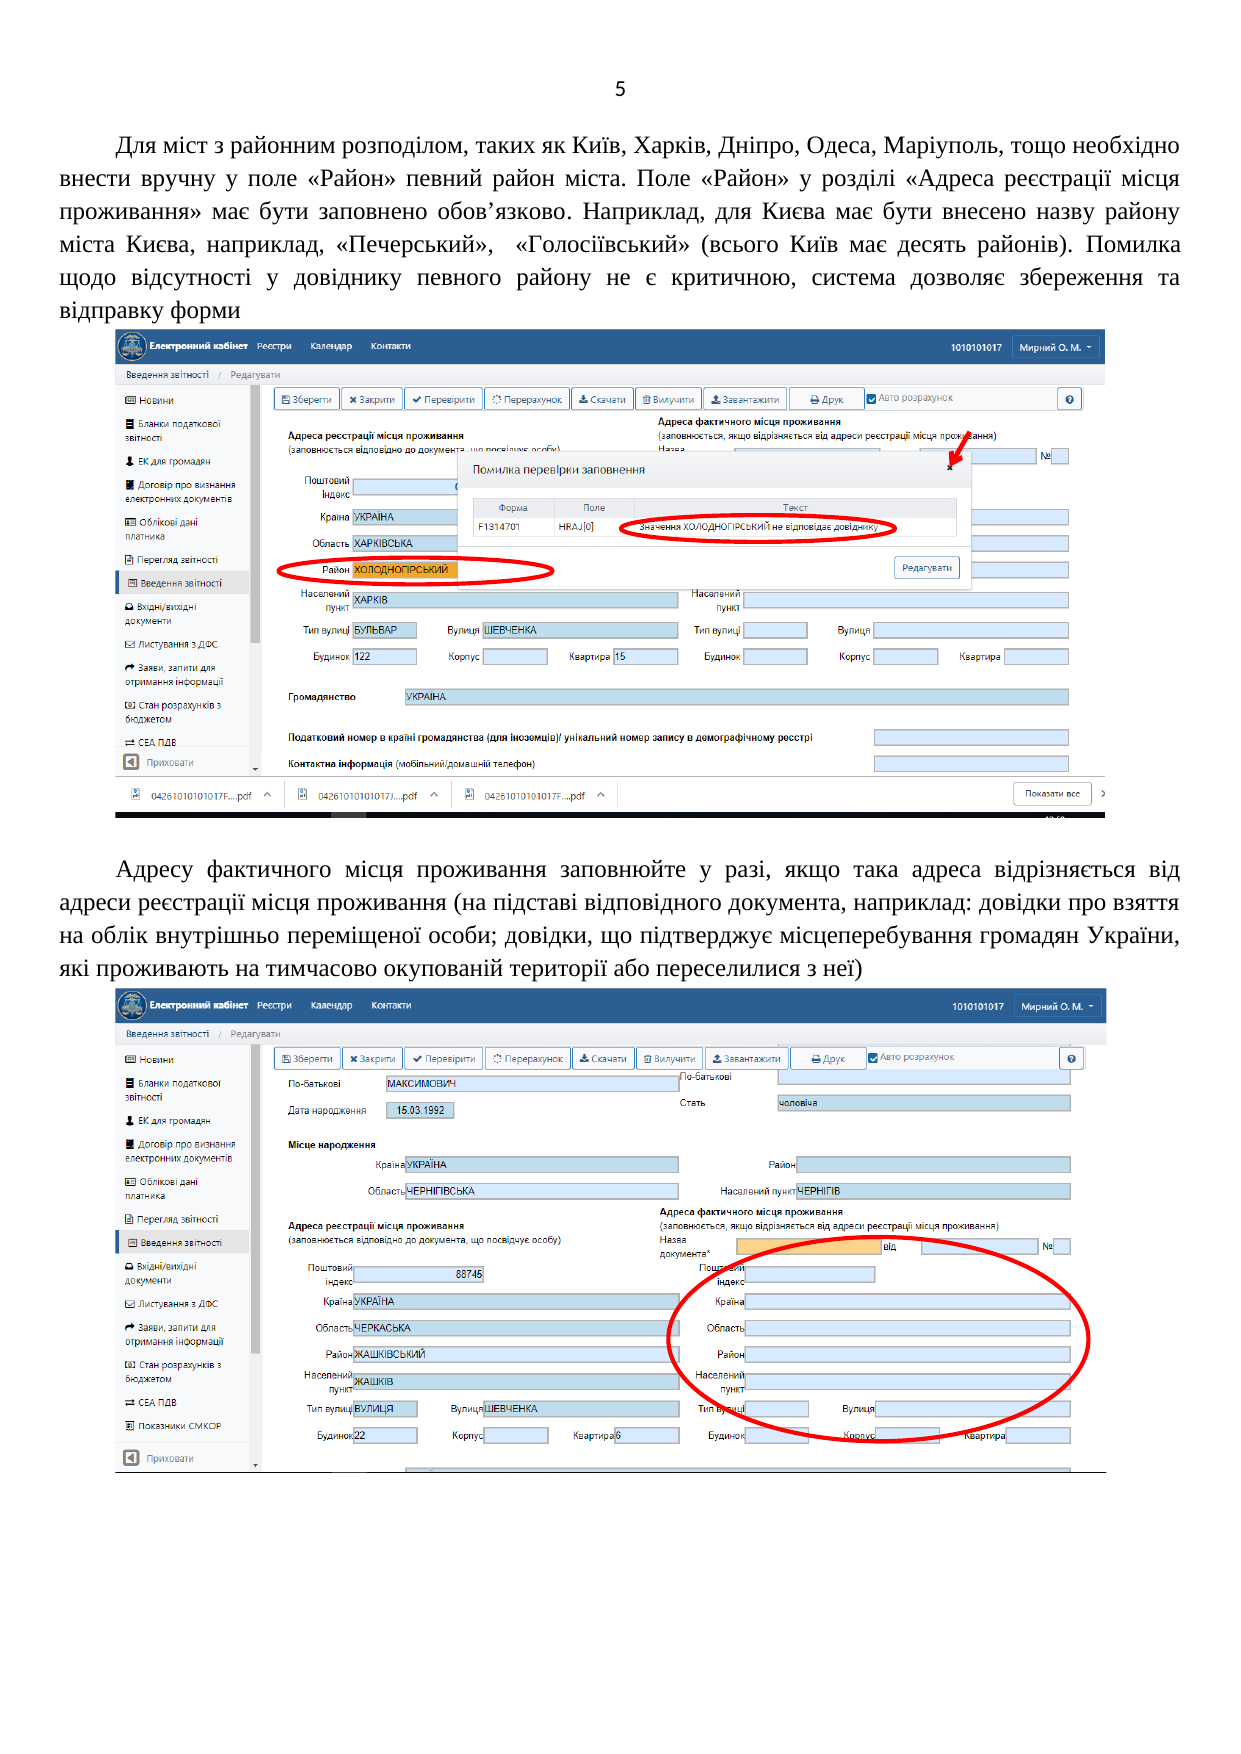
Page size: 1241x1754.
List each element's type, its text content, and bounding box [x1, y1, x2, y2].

text Для міст з районним розподілом, таких як Київ, Харків, Дніпро, Одеса, Маріуполь, тощо необхідно внести вручну у поле «Район» певний район міста. Поле «Район» у розділі «Адреса реєстрації місця проживання» має бути заповнено обов’язково. Наприклад, для Києва має бути внесено назву району міста Києва, наприклад, «Печерський», «Голосіївський» (всього Київ має десять районів). Помилка щодо відсутності у довіднику певного району не є критичною, система дозволяє збереження та відправку форми [59, 130, 1181, 324]
picture [115, 328, 1105, 818]
picture [115, 986, 1107, 1473]
text Адресу фактичного місця проживання заповнюйте у разі, якщо така адреса відрізняється від адреси реєстрації місця проживання (на підставі відповідного документа, наприклад: довідки про взяття на облік внутрішньо переміщеної особи; довідки, що підтверджує місцеперебування громадян України, які проживають на тимчасово окупованій території або переселилися з неї) [59, 854, 1181, 982]
